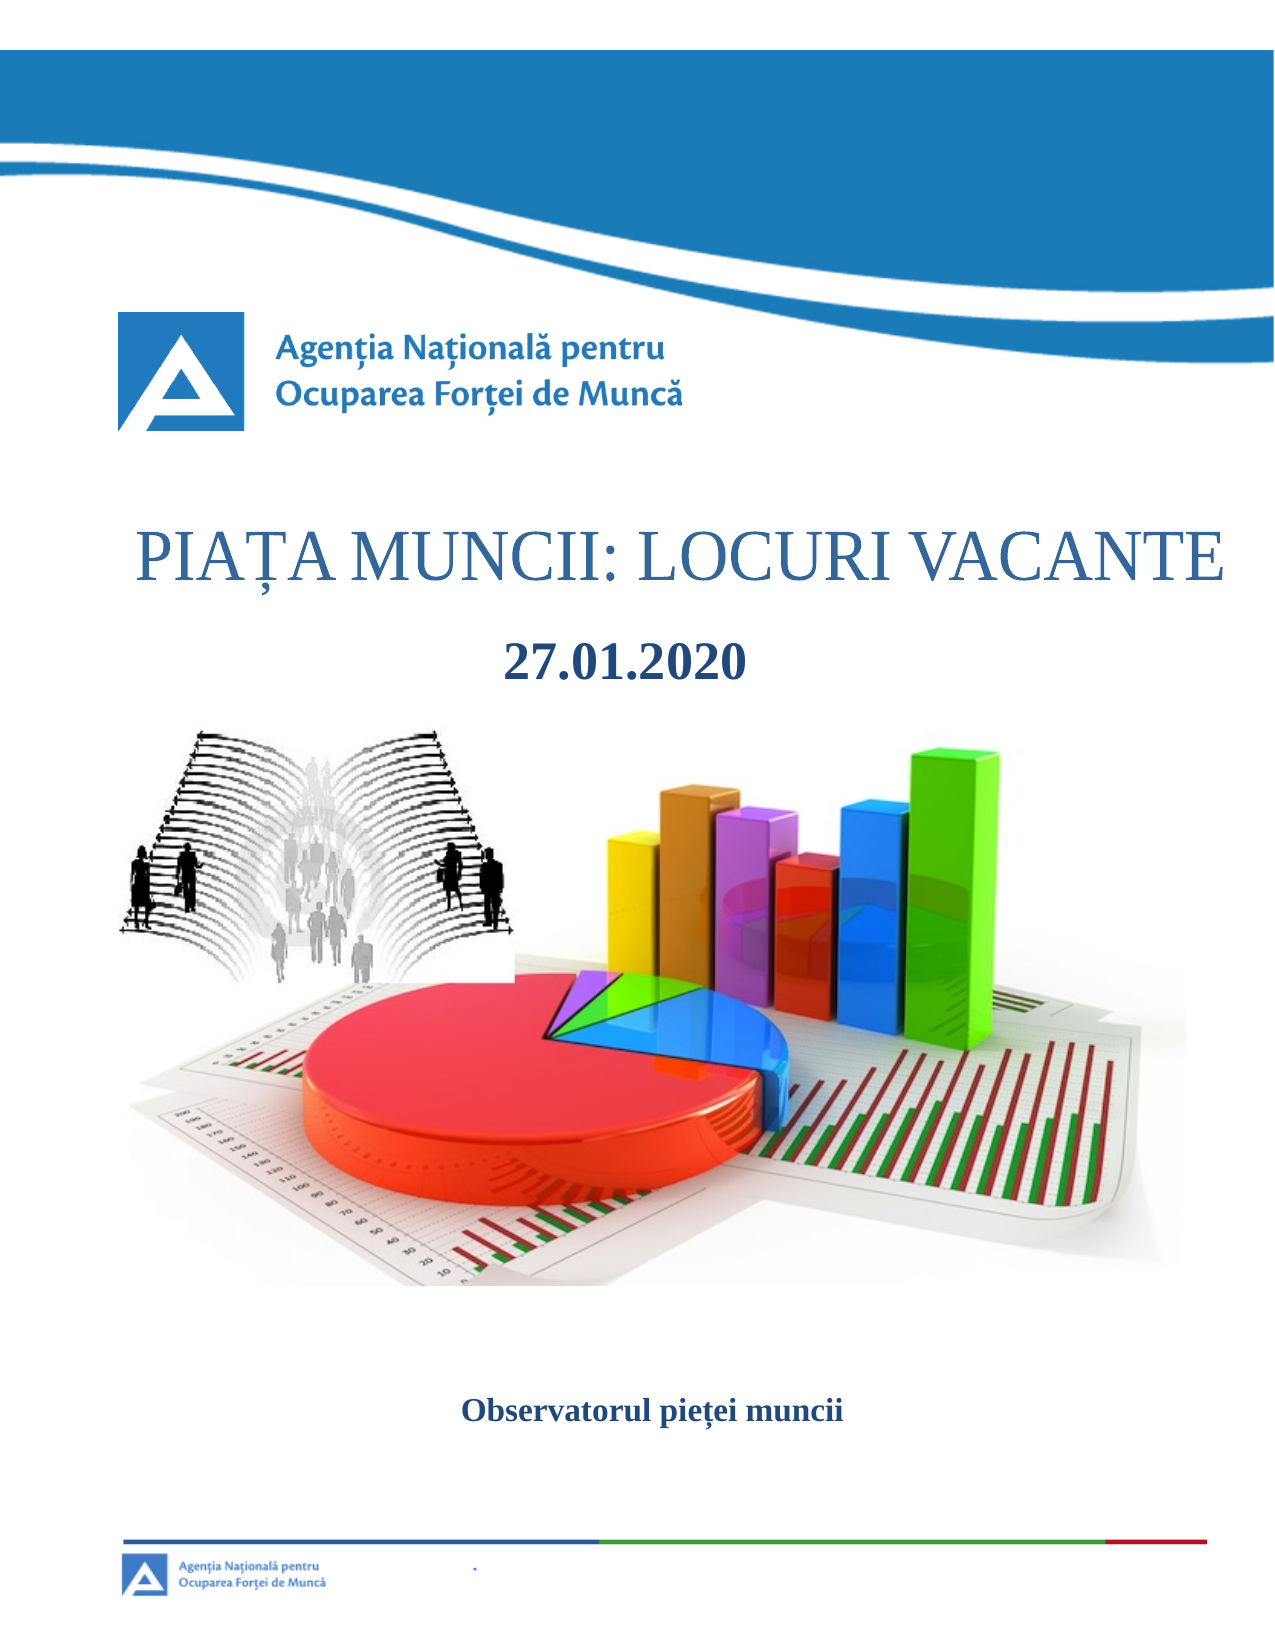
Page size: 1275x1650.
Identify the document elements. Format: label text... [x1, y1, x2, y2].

text 27.01.202024.01.2017 [118, 629, 1186, 692]
picture [0, 50, 1274, 431]
picture [118, 1534, 1208, 1605]
text Observatorul pieței muncii [118, 1391, 1186, 1429]
picture [118, 725, 1187, 1286]
